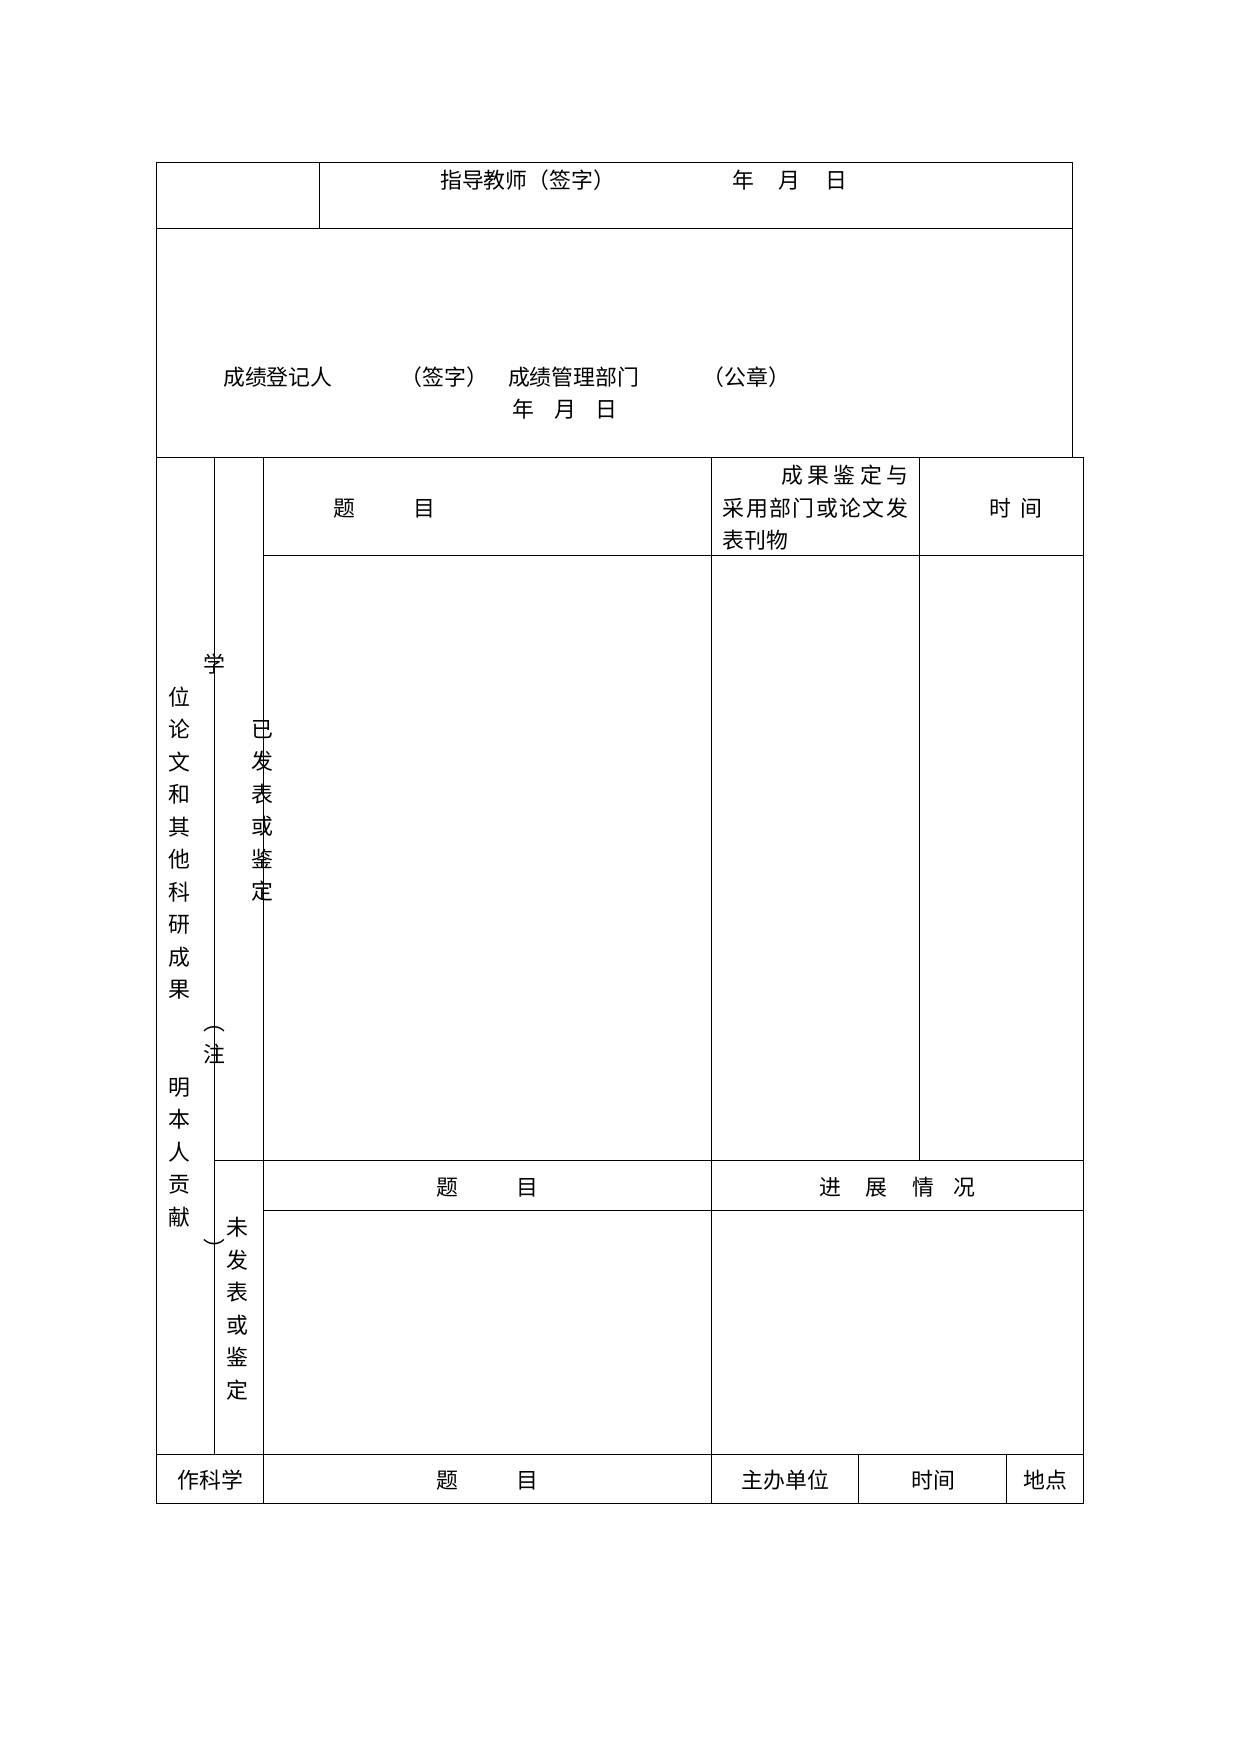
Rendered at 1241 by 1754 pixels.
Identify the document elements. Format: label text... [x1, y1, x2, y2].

table_cell 时间 [859, 1455, 1006, 1503]
table_cell 作科学报告或知识讲座（校级以上） [157, 1455, 263, 1503]
table_cell 题 目 [264, 1161, 711, 1210]
table_cell 未发表或 鉴定 [215, 1161, 263, 1454]
table_cell 进 展 情 况 [712, 1161, 1083, 1210]
table_cell [264, 1211, 711, 1454]
table_cell 主办单位 [712, 1455, 858, 1503]
table_cell [264, 556, 711, 1160]
table_cell [712, 1211, 1083, 1454]
table_cell 已 发 表 或 鉴 定 [215, 458, 263, 1160]
table_cell 学位论文和 其他科研成果 ︵ 注明本人贡献 ︶ [157, 458, 214, 1454]
table_cell 地点 [1007, 1455, 1083, 1503]
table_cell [157, 163, 319, 228]
table_cell 指导教师（签字） 年 月 日 [320, 163, 1072, 228]
table_cell 题 目 [264, 1455, 711, 1503]
table_cell [920, 556, 1083, 1160]
table_cell 成绩登记人 （签字） 成绩管理部门 （公章） 年 月 日 [157, 229, 1072, 457]
table_cell 成果鉴定与采用部门或论文发表刊物 [712, 458, 919, 555]
table_cell 时 间 [920, 458, 1083, 555]
table_cell [712, 556, 919, 1160]
table_cell 题 目 [264, 458, 711, 555]
